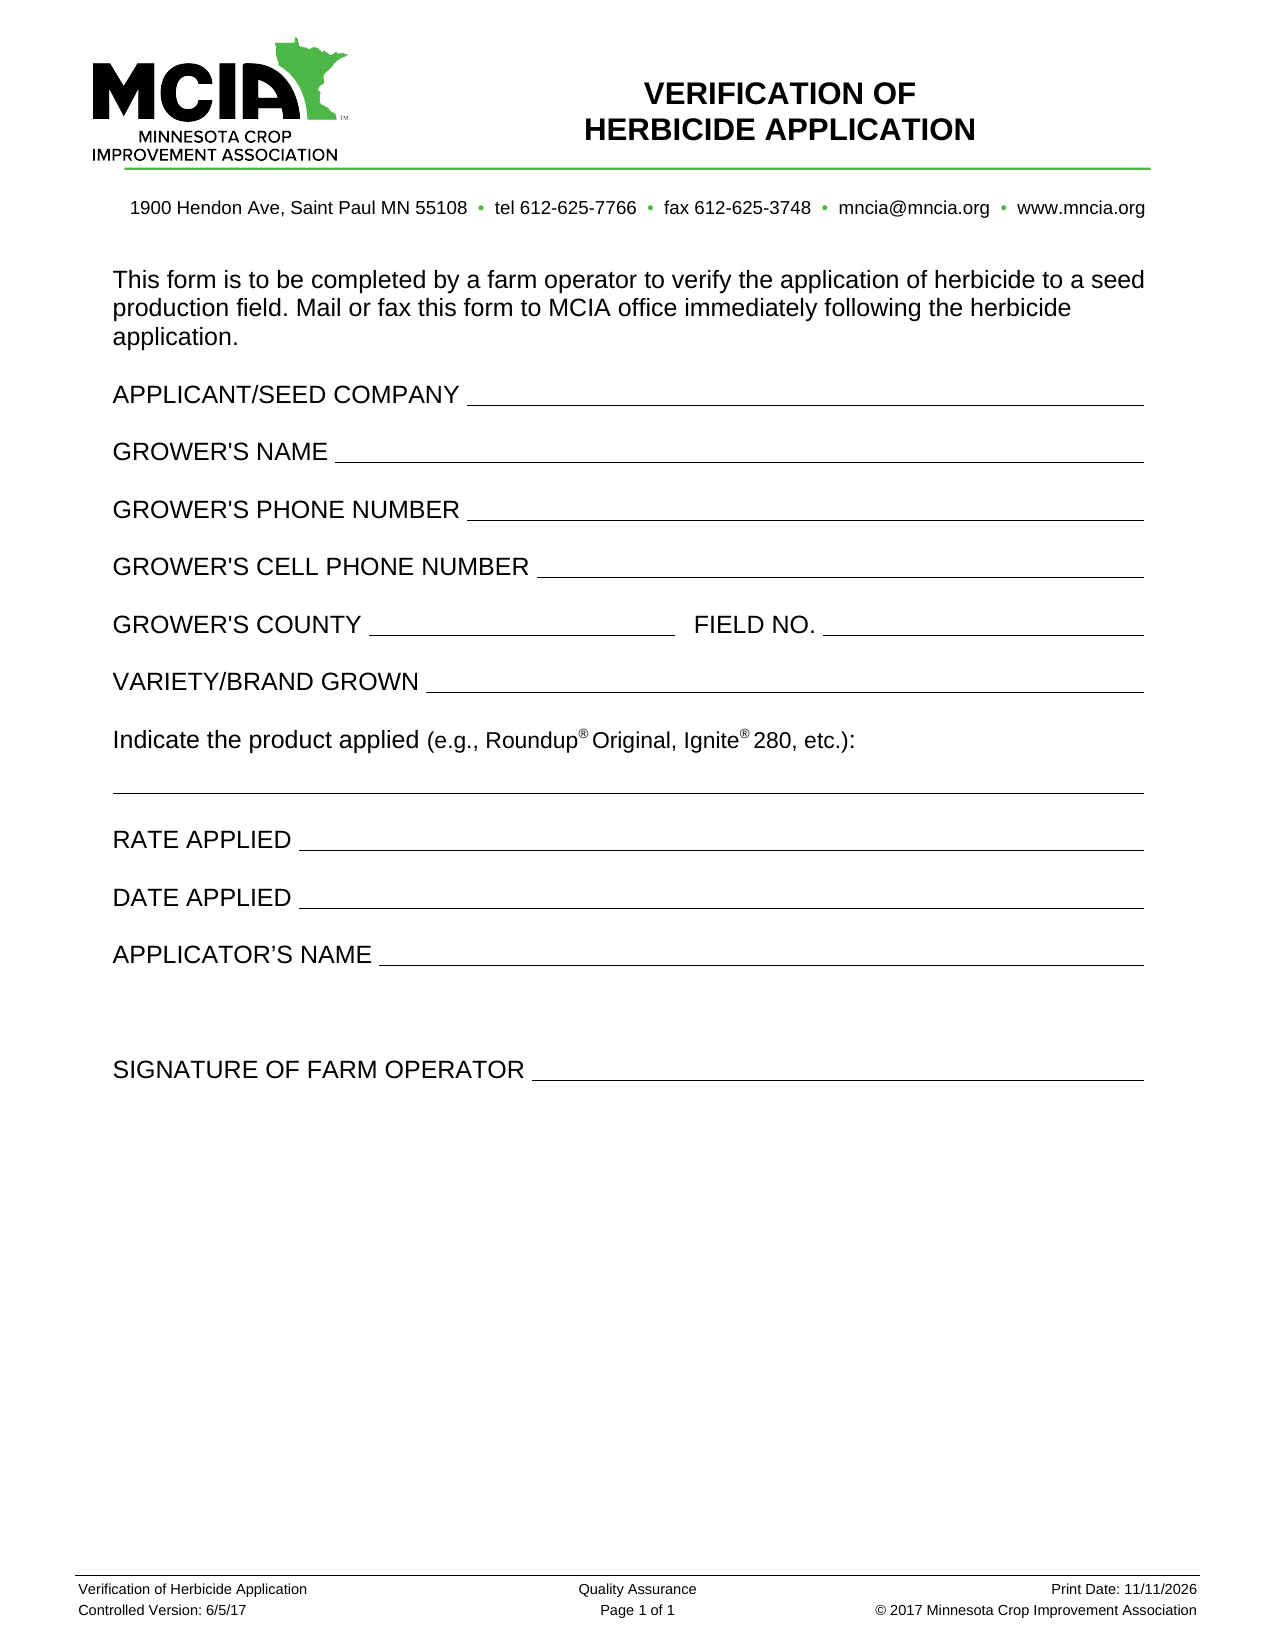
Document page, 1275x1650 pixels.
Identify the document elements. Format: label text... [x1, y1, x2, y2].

text APPLICATOR’S NAME [112, 940, 1162, 969]
text DATE APPLIED [112, 883, 1162, 911]
text RATE APPLIED [112, 825, 1162, 854]
text This form is to be completed by a farm operator to verify the application of herbicide to a seed production field. Mail or fax this form to MCIA office immediately following the herbicide application. [112, 264, 1161, 351]
picture [93, 37, 348, 161]
text SIGNATURE OF FARM OPERATOR [112, 1055, 1162, 1084]
text GROWER'S COUNTY FIELD NO. [112, 609, 1162, 638]
text GROWER'S PHONE NUMBER [112, 494, 1162, 523]
text GROWER'S CELL PHONE NUMBER [112, 552, 1162, 581]
text VARIETY/BRAND GROWN [112, 667, 1162, 696]
text GROWER'S NAME [112, 437, 1162, 466]
text APPLICANT/SEED COMPANY [112, 379, 1162, 408]
text Indicate the product applied (e.g., Roundup® Original, Ignite® 280, etc.): [112, 724, 1162, 753]
